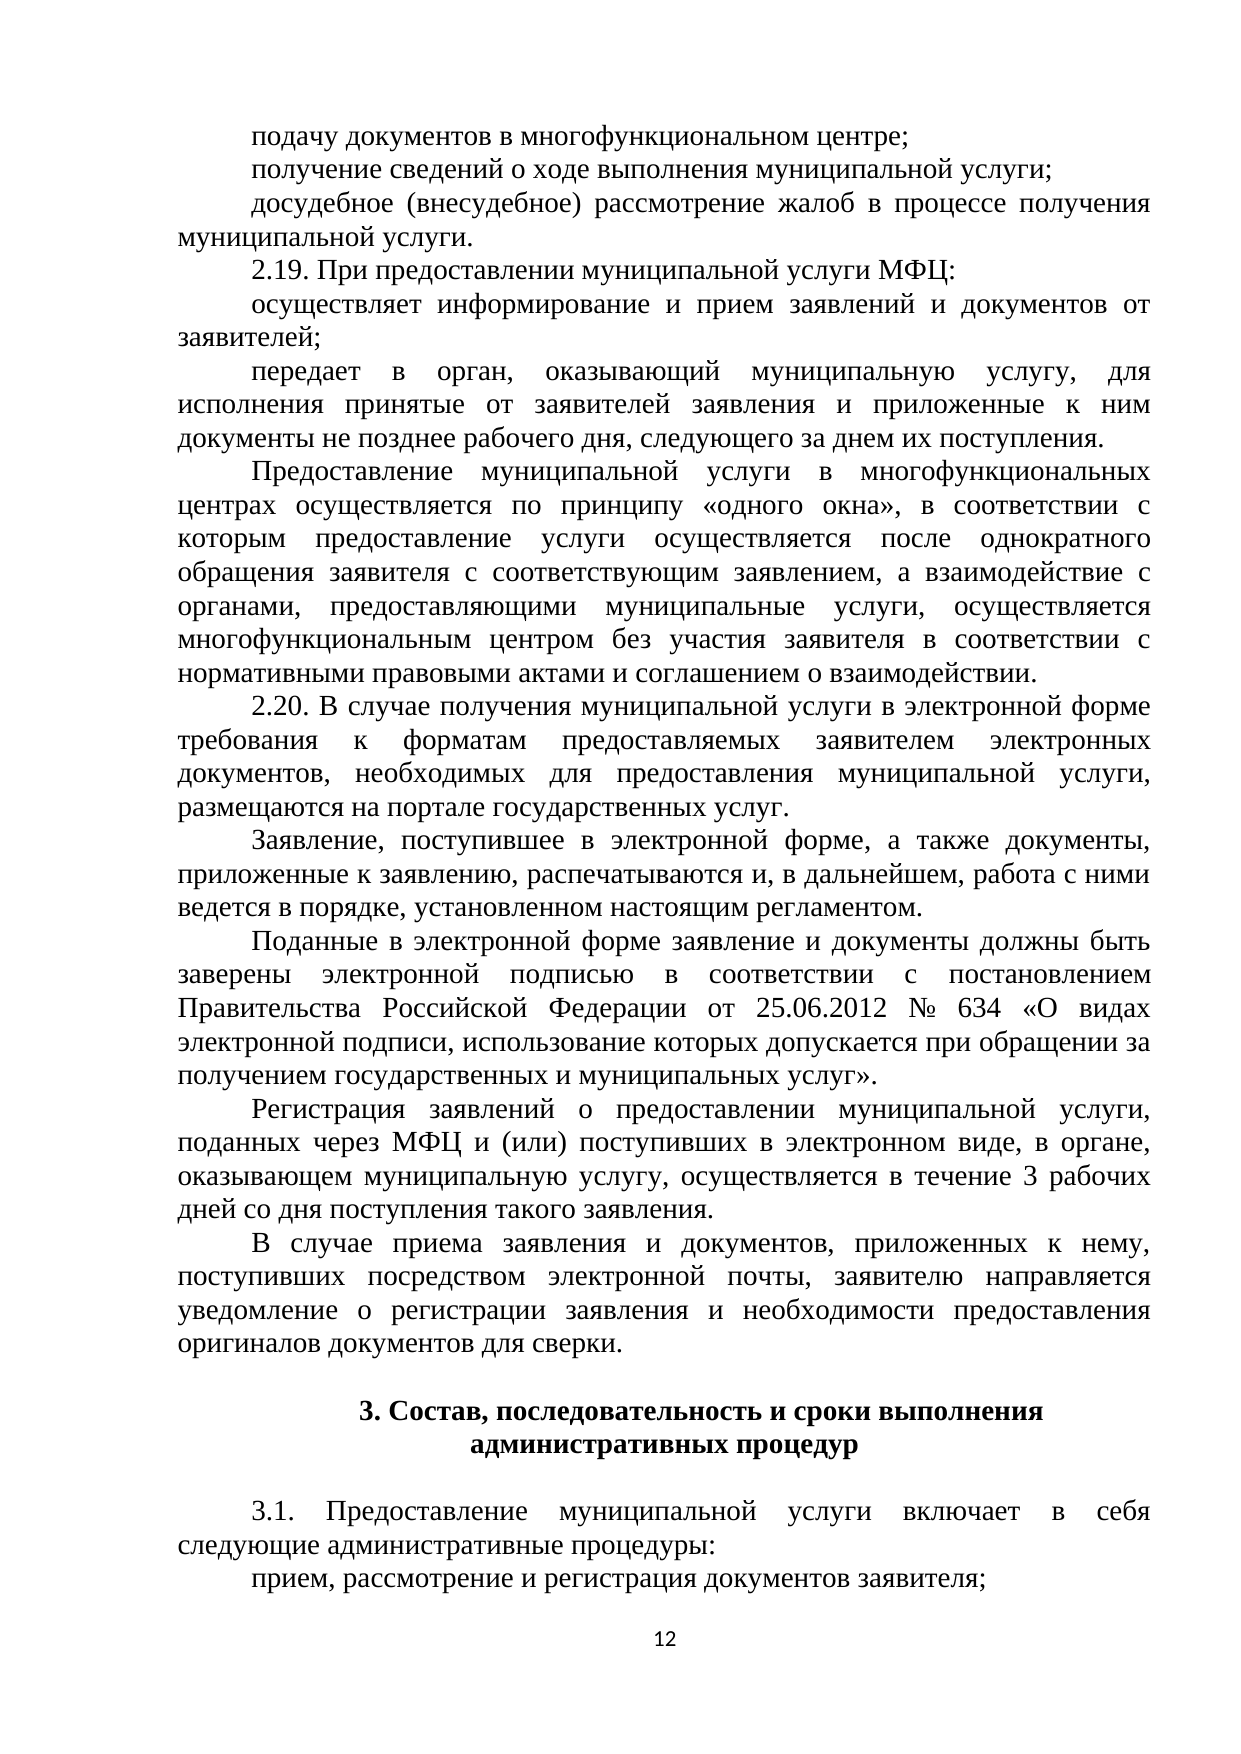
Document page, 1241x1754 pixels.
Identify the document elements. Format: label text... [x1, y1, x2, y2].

text 3. Состав, последовательность и сроки выполнения административных процедур [177, 1393, 1152, 1460]
text В случае приема заявления и документов, приложенных к нему, поступивших посредством электронной почты, заявителю направляется уведомление о регистрации заявления и необходимости предоставления оригиналов документов для сверки. [177, 1225, 1152, 1359]
text передает в орган, оказывающий муниципальную услугу, для исполнения принятые от заявителей заявления и приложенные к ним документы не позднее рабочего дня, следующего за днем их поступления. [177, 353, 1152, 453]
text Регистрация заявлений о предоставлении муниципальной услуги, поданных через МФЦ и (или) поступивших в электронном виде, в органе, оказывающем муниципальную услугу, осуществляется в течение 3 рабочих дней со дня поступления такого заявления. [177, 1091, 1152, 1225]
text получение сведений о ходе выполнения муниципальной услуги; [177, 152, 1152, 185]
text осуществляет информирование и прием заявлений и документов от заявителей; [177, 286, 1152, 353]
text 2.19. При предоставлении муниципальной услуги МФЦ: [177, 252, 1152, 286]
text Предоставление муниципальной услуги в многофункциональных центрах осуществляется по принципу «одного окна», в соответствии с которым предоставление услуги осуществляется после однократного обращения заявителя с соответствующим заявлением, а взаимодействие с органами, предоставляющими муниципальные услуги, осуществляется многофункциональным центром без участия заявителя в соответствии с нормативными правовыми актами и соглашением о взаимодействии. [177, 453, 1152, 688]
text прием, рассмотрение и регистрация документов заявителя; [177, 1560, 1152, 1594]
text 3.1. Предоставление муниципальной услуги включает в себя следующие административные процедуры: [177, 1493, 1152, 1560]
text Поданные в электронной форме заявление и документы должны быть заверены электронной подписью в соответствии с постановлением Правительства Российской Федерации от 25.06.2012 № 634 «О видах электронной подписи, использование которых допускается при обращении за получением государственных и муниципальных услуг». [177, 923, 1152, 1091]
text 2.20. В случае получения муниципальной услуги в электронной форме требования к форматам предоставляемых заявителем электронных документов, необходимых для предоставления муниципальной услуги, размещаются на портале государственных услуг. [177, 688, 1152, 822]
text Заявление, поступившее в электронной форме, а также документы, приложенные к заявлению, распечатываются и, в дальнейшем, работа с ними ведется в порядке, установленном настоящим регламентом. [177, 822, 1152, 923]
text подачу документов в многофункциональном центре; [177, 118, 1152, 152]
text досудебное (внесудебное) рассмотрение жалоб в процессе получения муниципальной услуги. [177, 185, 1152, 252]
